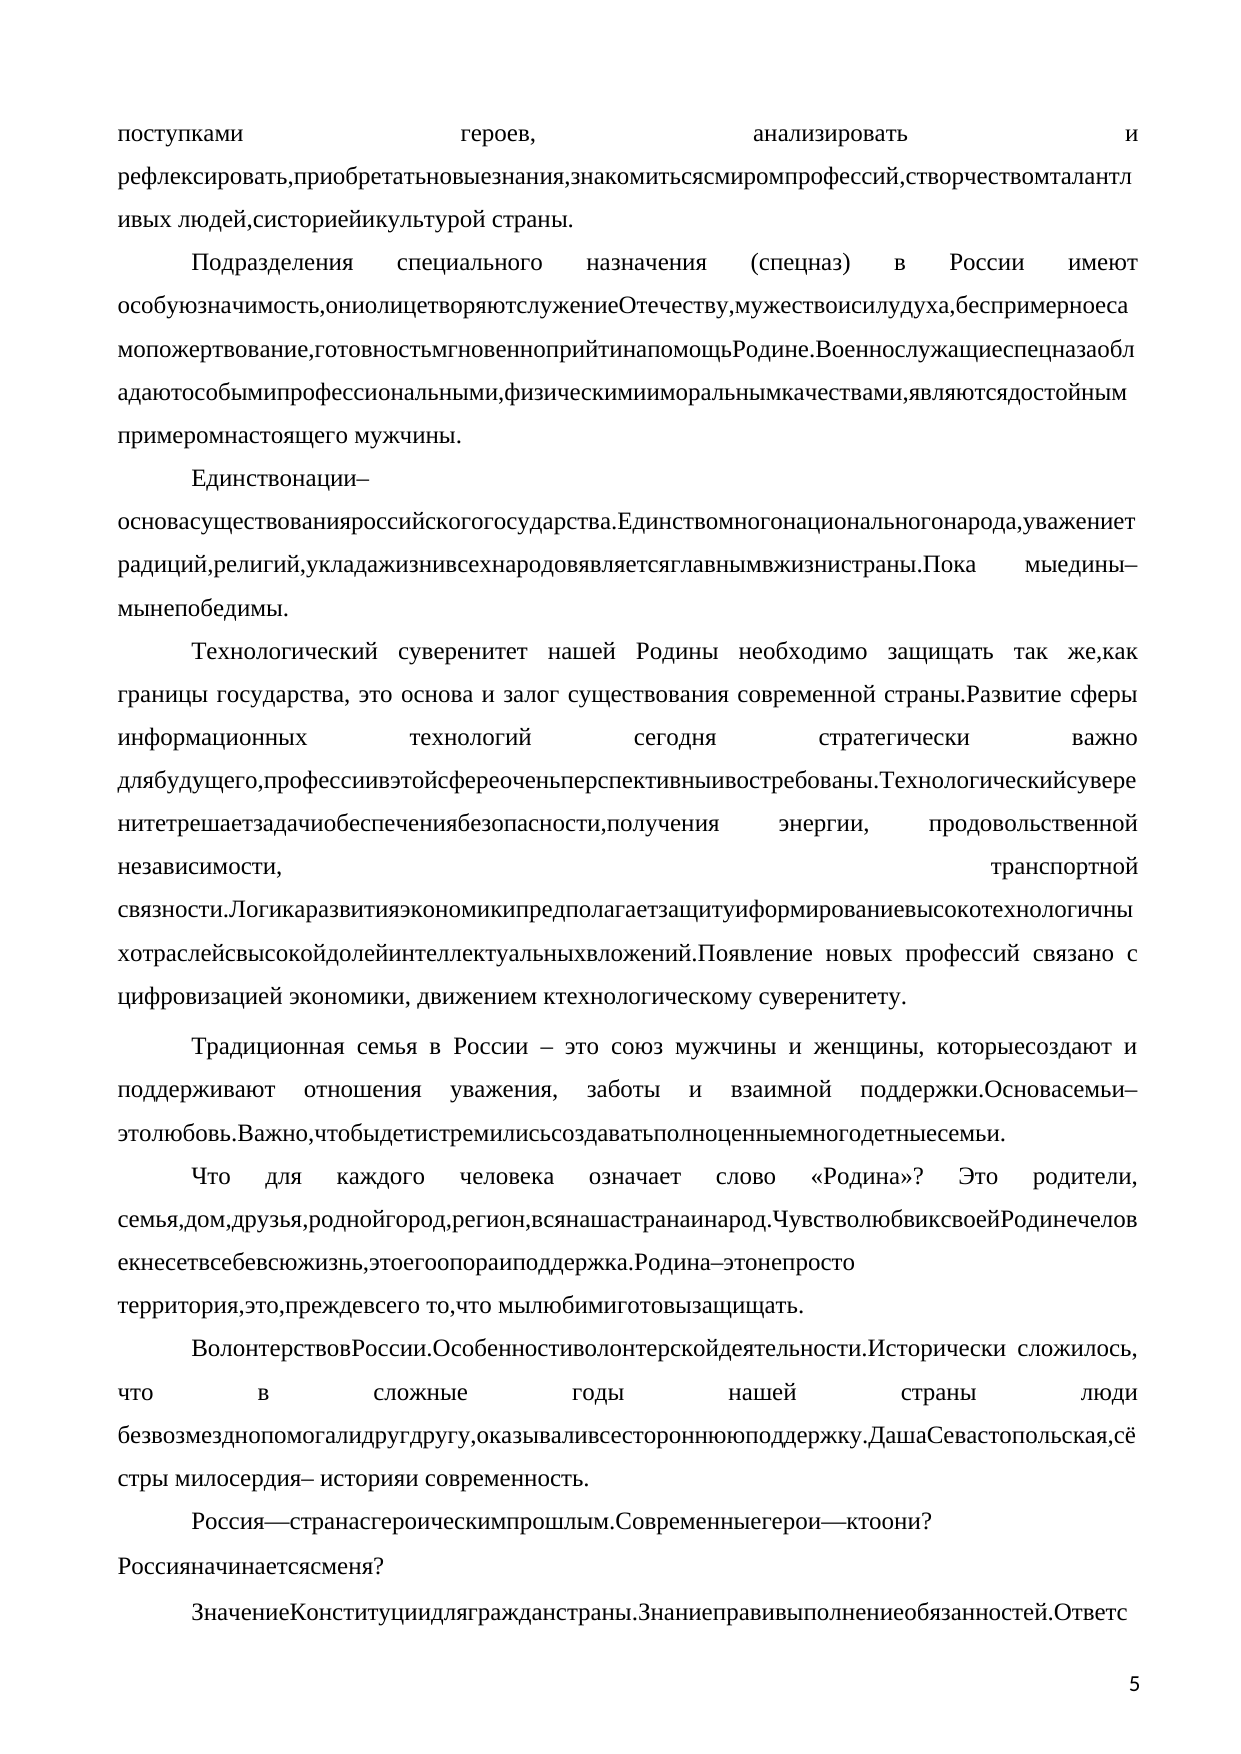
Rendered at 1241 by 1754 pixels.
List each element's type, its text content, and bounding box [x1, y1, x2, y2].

text Традиционная семья в России – это союз мужчины и женщины, которыесоздают и поддерживают отношения уважения, заботы и взаимной поддержки.Основасемьи–этолюбовь.Важно,чтобыдетистремилисьсоздаватьполноценныемногодетныесемьи. [117, 1031, 1138, 1146]
text Единствонации–основасуществованияроссийскогогосударства.Единствомногонациональногонарода,уважениетрадиций,религий,укладажизнивсехнародовявляетсяглавнымвжизнистраны.Пока мыедины–мынепобедимы. [117, 463, 1138, 621]
text Подразделения специального назначения (спецназ) в России имеют особуюзначимость,ониолицетворяютслужениеОтечеству,мужествоисилудуха,беспримерноесамопожертвование,готовностьмгновенноприйтинапомощьРодине.Военнослужащиеспецназаобладаютособымипрофессиональными,физическимииморальнымкачествами,являютсядостойнымпримеромнастоящего мужчины. [117, 247, 1139, 449]
text Россияначинаетсясменя? [117, 1551, 1152, 1580]
text Что для каждого человека означает слово «Родина»? Это родители, семья,дом,друзья,роднойгород,регион,всянашастранаинарод.ЧувстволюбвиксвоейРодинечеловекнесетвсебевсюжизнь,этоегоопораиподдержка.Родина–этонепросто территория,это,преждевсего то,что мылюбимиготовызащищать. [117, 1161, 1138, 1319]
text ВолонтерствовРоссии.Особенностиволонтерскойдеятельности.Исторически сложилось, что в сложные годы нашей страны люди безвозмезднопомогалидругдругу,оказываливсестороннююподдержку.ДашаСевастопольская,сёстры милосердия– историяи современность. [117, 1333, 1138, 1492]
text Россия—странасгероическимпрошлым.Современныегерои—ктоони? [191, 1506, 1152, 1535]
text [117, 118, 1138, 233]
text Технологический суверенитет нашей Родины необходимо защищать так же,как границы государства, это основа и залог существования современной страны.Развитие сферы информационных технологий сегодня стратегически важно длябудущего,профессиивэтойсфереоченьперспективныивостребованы.Технологическийсуверенитетрешаетзадачиобеспечениябезопасности,получения энергии, продовольственной независимости, транспортной связности.Логикаразвитияэкономикипредполагаетзащитуиформированиевысокотехнологичныхотраслейсвысокойдолейинтеллектуальныхвложений.Появление новых профессий связано с цифровизацией экономики, движением ктехнологическому суверенитету. [117, 636, 1138, 1009]
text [117, 1597, 1137, 1626]
